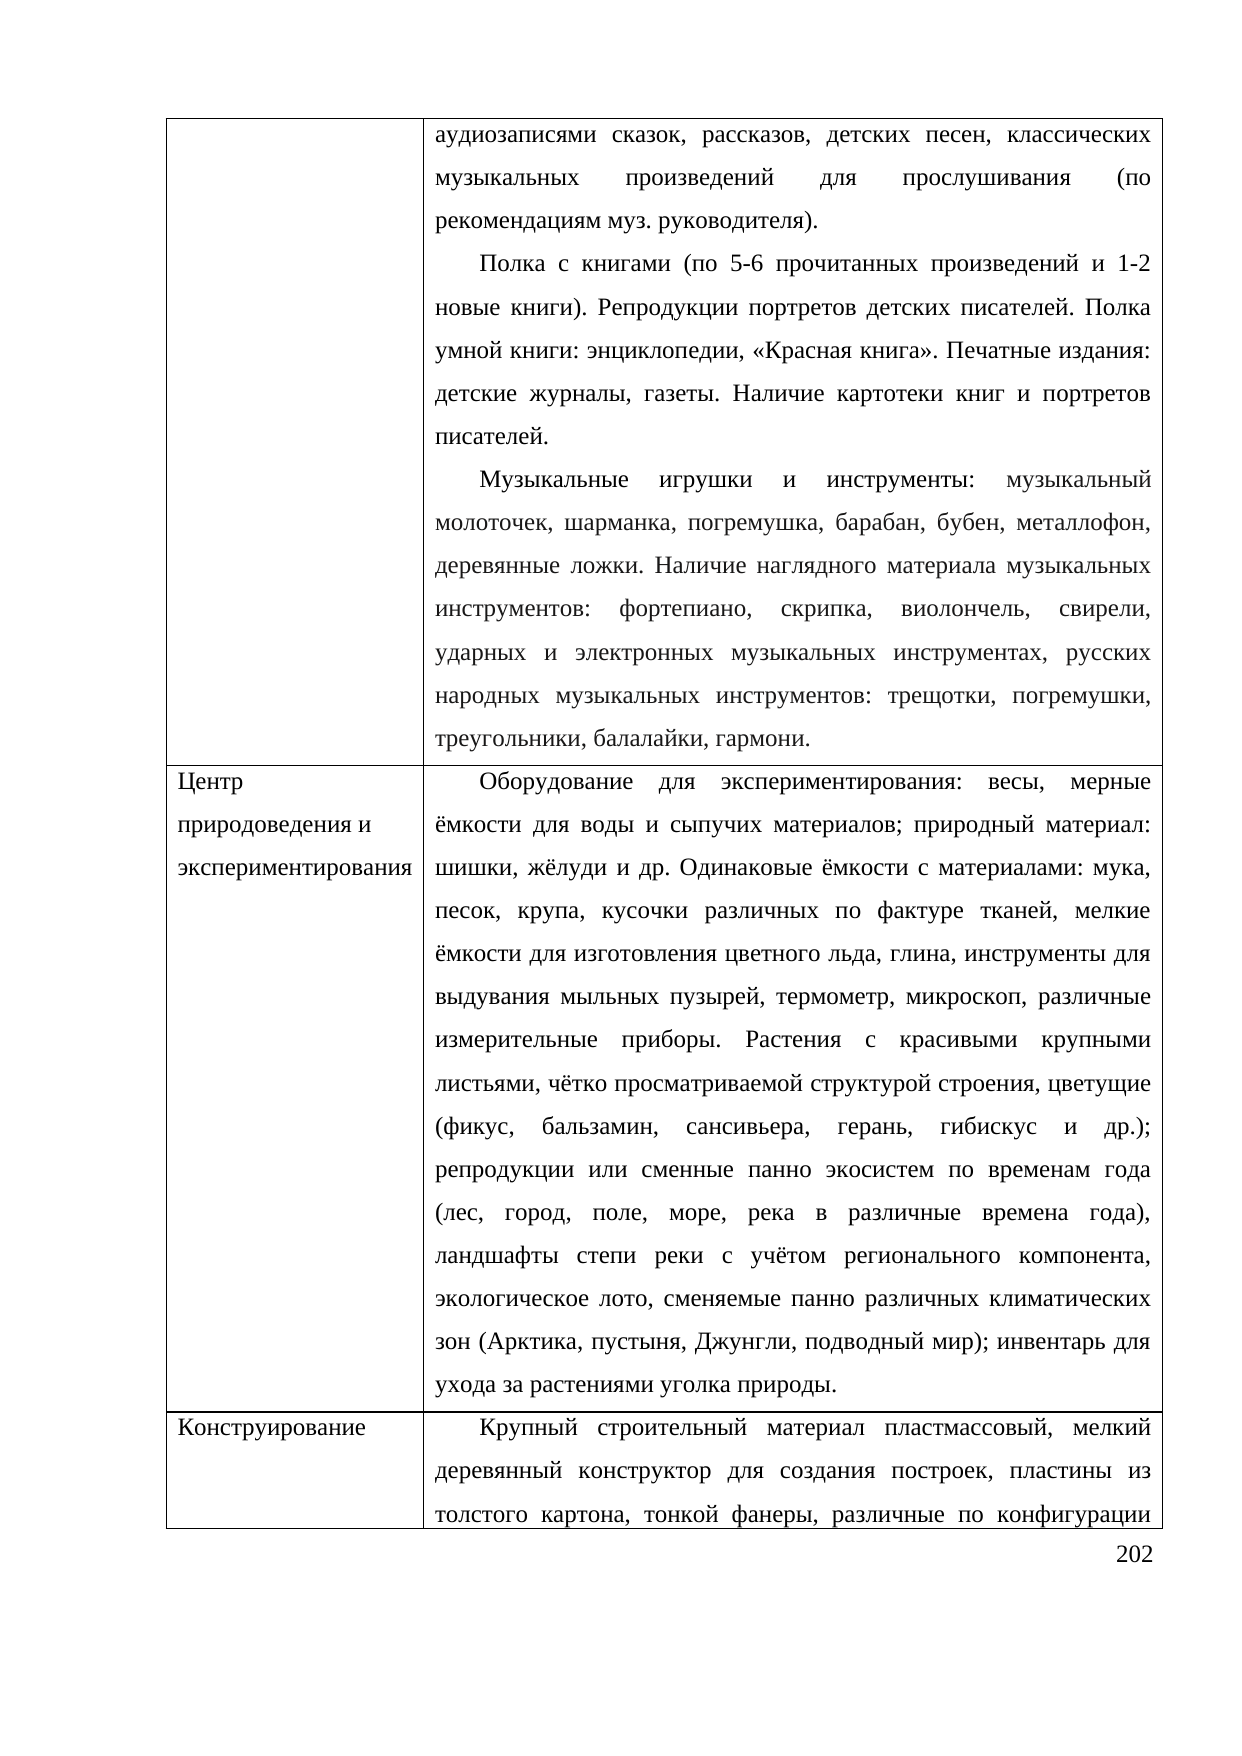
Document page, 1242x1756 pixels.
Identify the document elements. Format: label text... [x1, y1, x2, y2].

table_cell Оборудование для экспериментирования: весы, мерные ёмкости для воды и сыпучих материалов; природный материал: шишки, жёлуди и др. Одинаковые ёмкости с материалами: мука, песок, крупа, кусочки различных по фактуре тканей, мелкие ёмкости для изготовления цветного льда, глина, инструменты для выдувания мыльных пузырей, термометр, микроскоп, различные измерительные приборы. Растения с красивыми крупными листьями, чётко просматриваемой структурой строения, цветущие (фикус, бальзамин, сансивьера, герань, гибискус и др.); репродукции или сменные панно экосистем по временам года (лес, город, поле, море, река в различные времена года), ландшафты степи реки с учётом регионального компонента, экологическое лото, сменяемые панно различных климатических зон (Арктика, пустыня, Джунгли, подводный мир); инвентарь для ухода за растениями уголка природы. [424, 766, 1162, 1411]
table_cell Центр природоведения и экспериментирования [167, 766, 423, 1411]
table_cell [424, 1413, 1162, 1527]
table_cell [167, 119, 423, 765]
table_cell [424, 119, 1162, 765]
table_cell Конструирование [167, 1413, 423, 1527]
